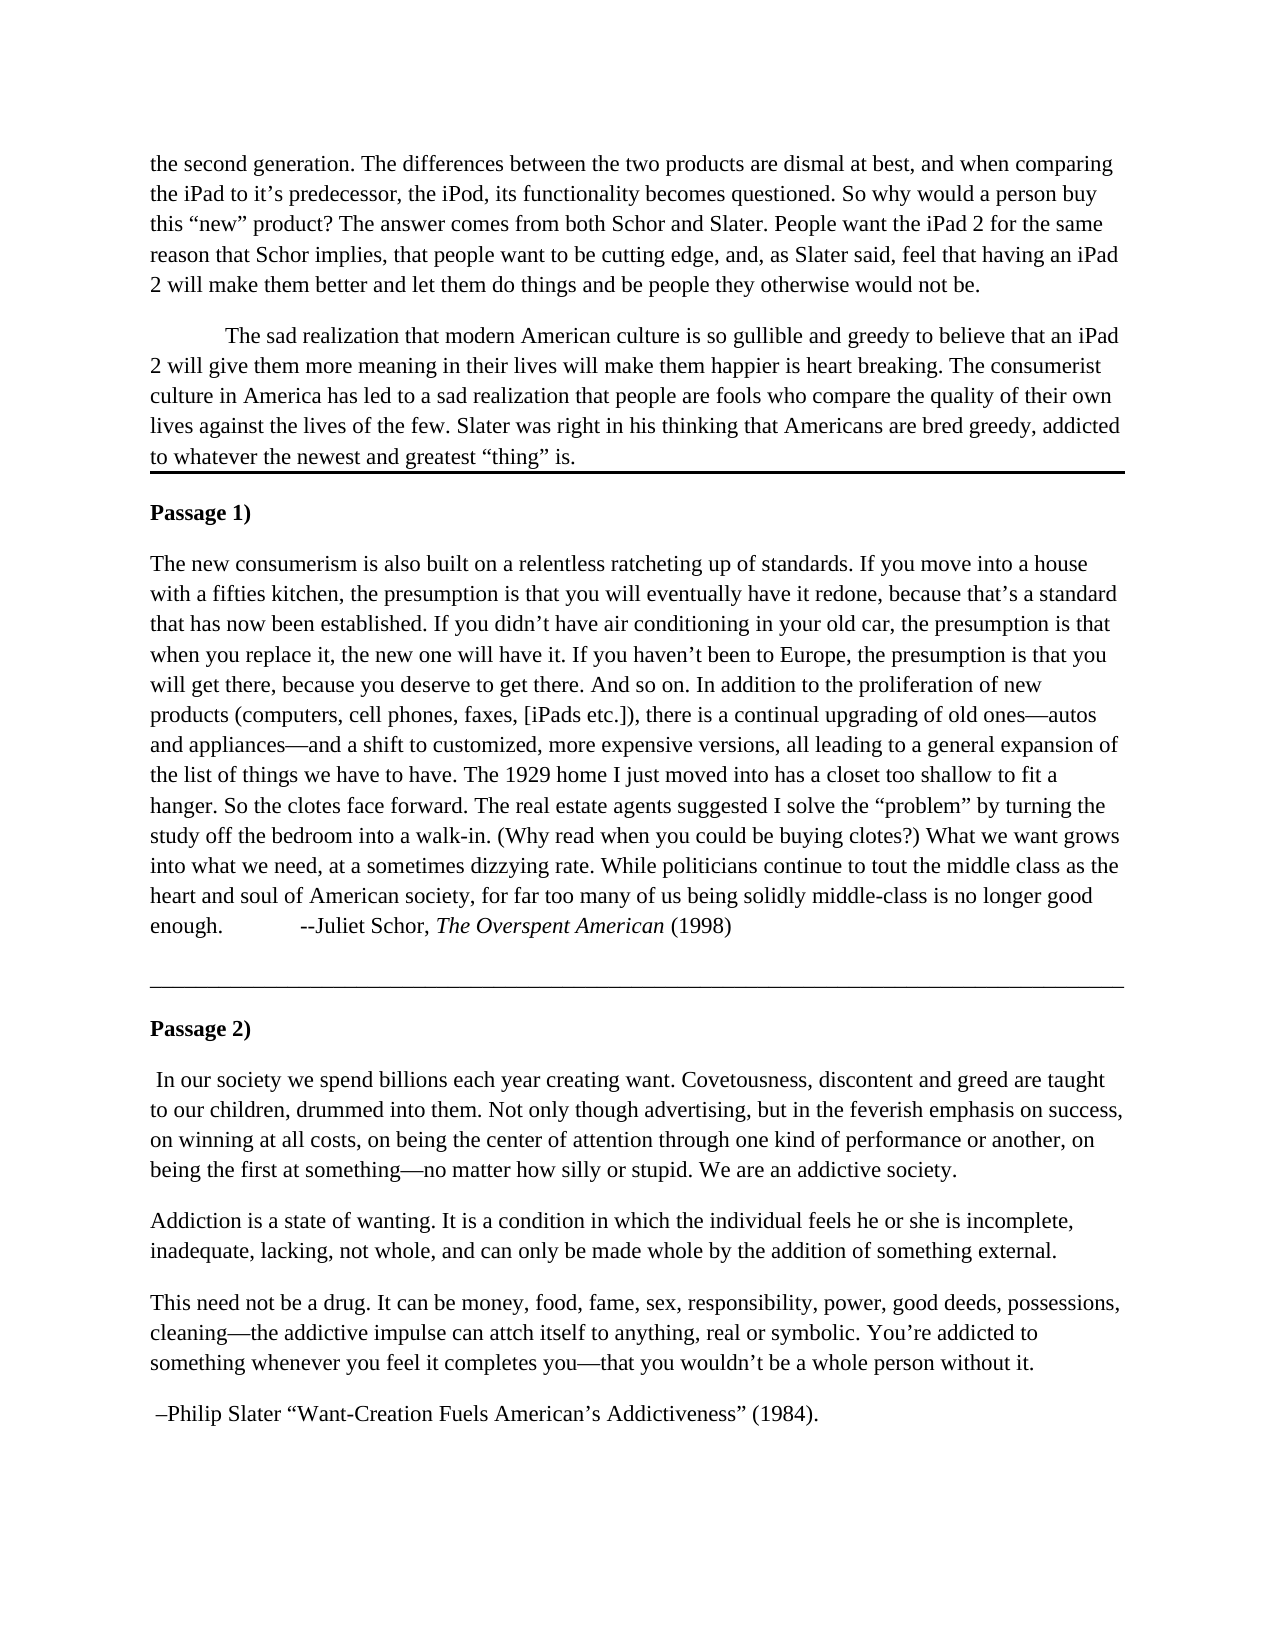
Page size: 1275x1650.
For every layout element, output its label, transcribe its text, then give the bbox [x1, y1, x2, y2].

text _____________________________________________________________________________________ [150, 963, 1125, 990]
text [150, 150, 1125, 297]
text Passage 1) [150, 499, 1125, 525]
text In our society we spend billions each year creating want. Covetousness, discontent and greed are taught to our children, drummed into them. Not only though advertising, but in the feverish emphasis on success, on winning at all costs, on being the center of attention through one kind of performance or another, on being the first at something—no matter how silly or stupid. We are an addictive society. [150, 1066, 1125, 1183]
text Addiction is a state of wanting. It is a condition in which the individual feels he or she is incomplete, inadequate, lacking, not whole, and can only be made whole by the addition of something external. [150, 1207, 1125, 1264]
text This need not be a drug. It can be money, food, fame, sex, responsibility, power, good deeds, possessions, cleaning—the addictive impulse can attch itself to anything, real or symbolic. You’re addicted to something whenever you feel it completes you—that you wouldn’t be a whole person without it. [150, 1288, 1125, 1375]
text –Philip Slater “Want-Creation Fuels American’s Addictiveness” (1984). [150, 1400, 1125, 1426]
text Passage 2) [150, 1014, 1125, 1041]
text The sad realization that modern American culture is so gullible and greedy to believe that an iPad 2 will give them more meaning in their lives will make them happier is heart breaking. The consumerist culture in America has led to a sad realization that people are fools who compare the quality of their own lives against the lives of the few. Slater was right in his thinking that Americans are bred greedy, addicted to whatever the newest and greatest “thing” is. [150, 322, 1125, 471]
text The new consumerism is also built on a relentless ratcheting up of standards. If you move into a house with a fifties kitchen, the presumption is that you will eventually have it redone, because that’s a standard that has now been established. If you didn’t have air conditioning in your old car, the presumption is that when you replace it, the new one will have it. If you haven’t been to Europe, the presumption is that you will get there, because you deserve to get there. And so on. In addition to the proliferation of new products (computers, cell phones, faxes, [iPads etc.]), there is a continual upgrading of old ones—autos and appliances—and a shift to customized, more expensive versions, all leading to a general expansion of the list of things we have to have. The 1929 home I just moved into has a closet too shallow to fit a hanger. So the clotes face forward. The real estate agents suggested I solve the “problem” by turning the study off the bedroom into a walk-in. (Why read when you could be buying clotes?) What we want grows into what we need, at a sometimes dizzying rate. While politicians continue to tout the middle class as the heart and soul of American society, for far too many of us being solidly middle-class is no longer good enough. --Juliet Schor, The Overspent American (1998) [150, 550, 1125, 939]
